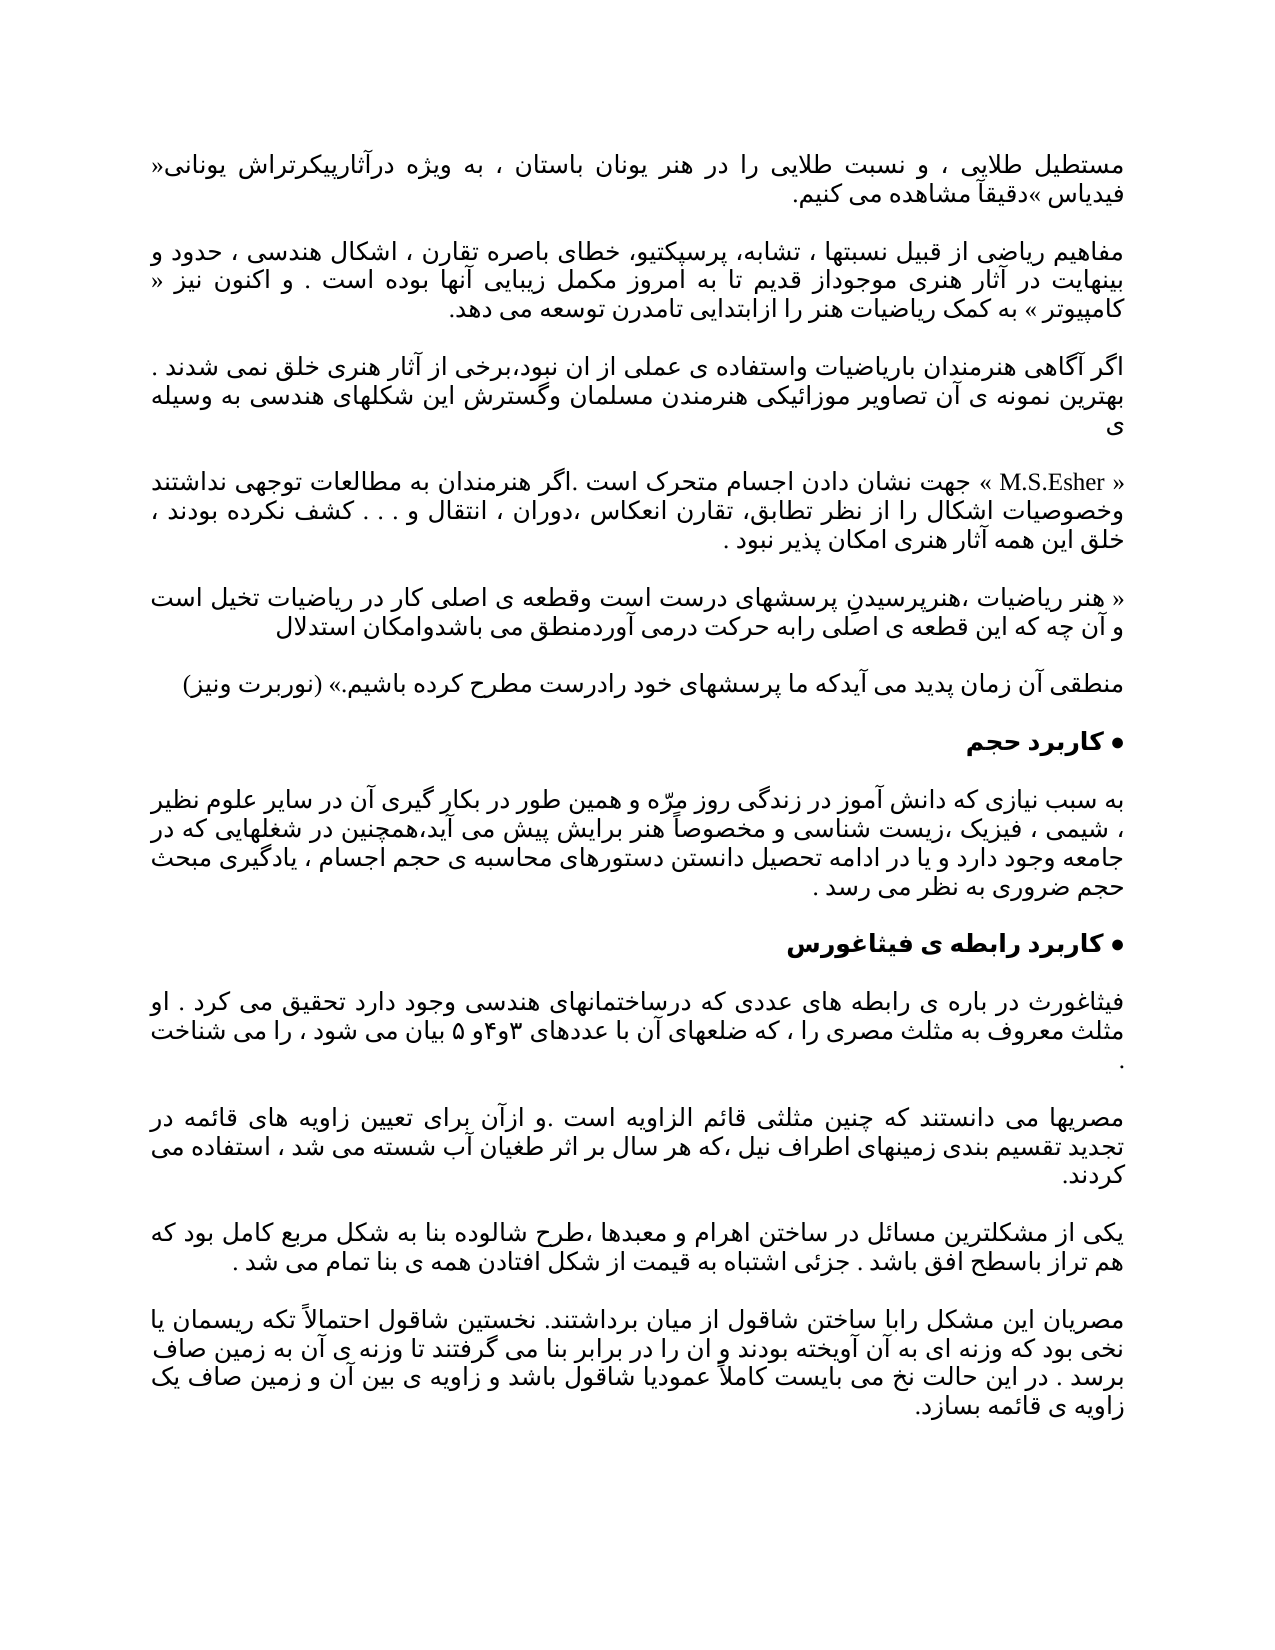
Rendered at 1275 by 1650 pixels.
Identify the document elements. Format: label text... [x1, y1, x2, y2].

text مصریان این مشکل رابا ساختن شاقول از میان برداشتند. نخستین شاقول احتمالاً تکه ریسمان یا نخی بود که وزنه ای به آن آویخته بودند و ان را در برابر بنا می گرفتند تا وزنه ی آن به زمین صاف برسد . در این حالت نخ می بایست کاملاً عمودیا شاقول باشد و زاویه ی بین آن و زمین صاف یک زاویه ی قائمه بسازد. [150, 1305, 1125, 1420]
text فیثاغورث در باره ی رابطه های عددی که درساختمانهای هندسی وجود دارد تحقیق می کرد . او مثلث معروف به مثلث مصری را ، که ضلعهای آن با عددهای ۳و۴و ۵ بیان می شود ، را می شناخت . [150, 987, 1125, 1074]
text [150, 150, 1125, 207]
text « M.S.Esher » جهت نشان دادن اجسام متحرک است .اگر هنرمندان به مطالعات توجهی نداشتند وخصوصیات اشکال را از نظر تطابق، تقارن انعکاس ،دوران ، انتقال و . . . کشف نکرده بودند ، خلق این همه آثار هنری امکان پذیر نبود . [150, 467, 1125, 554]
text مصریها می دانستند که چنین مثلثی قائم الزاویه است .و ازآن برای تعیین زاویه های قائمه در تجدید تقسیم بندی زمینهای اطراف نیل ،که هر سال بر اثر طغیان آب شسته می شد ، استفاده می کردند. [150, 1103, 1125, 1189]
text ● کاربرد رابطه ی فیثاغورس [150, 929, 1125, 958]
text منطقی آن زمان پدید می آیدکه ما پرسشهای خود رادرست مطرح کرده باشیم.» (نوربرت ونیز) [150, 669, 1125, 698]
text ● کاربرد حجم [150, 727, 1125, 756]
text به سبب نیازی که دانش آموز در زندگی روز مرّه و همین طور در بکار گیری آن در سایر علوم نظیر ، شیمی ، فیزیک ،زیست شناسی و مخصوصاً هنر برایش پیش می آید،همچنین در شغلهایی که در جامعه وجود دارد و یا در ادامه تحصیل دانستن دستورهای محاسبه ی حجم اجسام ، یادگیری مبحث حجم ضروری به نظر می رسد . [150, 785, 1125, 900]
text « هنر ریاضیات ،هنرپرسیدنِِِ پرسشهای درست است وقطعه ی اصلی کار در ریاضیات تخیل است و آن چه که این قطعه ی اصلی رابه حرکت درمی آوردمنطق می باشدوامکان استدلال [150, 583, 1125, 640]
text یکی از مشکلترین مسائل در ساختن اهرام و معبدها ،طرح شالوده بنا به شکل مربع کامل بود که هم تراز باسطح افق باشد . جزئی اشتباه به قیمت از شکل افتادن همه ی بنا تمام می شد . [150, 1218, 1125, 1276]
text اگر آگاهی هنرمندان باریاضیات واستفاده ی عملی از ان نبود،برخی از آثار هنری خلق نمی شدند . بهترین نمونه ی آن تصاویر موزائیکی هنرمندن مسلمان وگسترش این شکلهای هندسی به وسیله ی [150, 352, 1125, 438]
text مفاهیم ریاضی از قبیل نسبتها ، تشابه، پرسپکتیو، خطای باصره تقارن ، اشکال هندسی ، حدود و بینهایت در آثار هنری موجوداز قدیم تا به امروز مکمل زیبایی آنها بوده است . و اکنون نیز « کامپیوتر » به کمک ریاضیات هنر را ازابتدایی تامدرن توسعه می دهد. [150, 237, 1125, 323]
